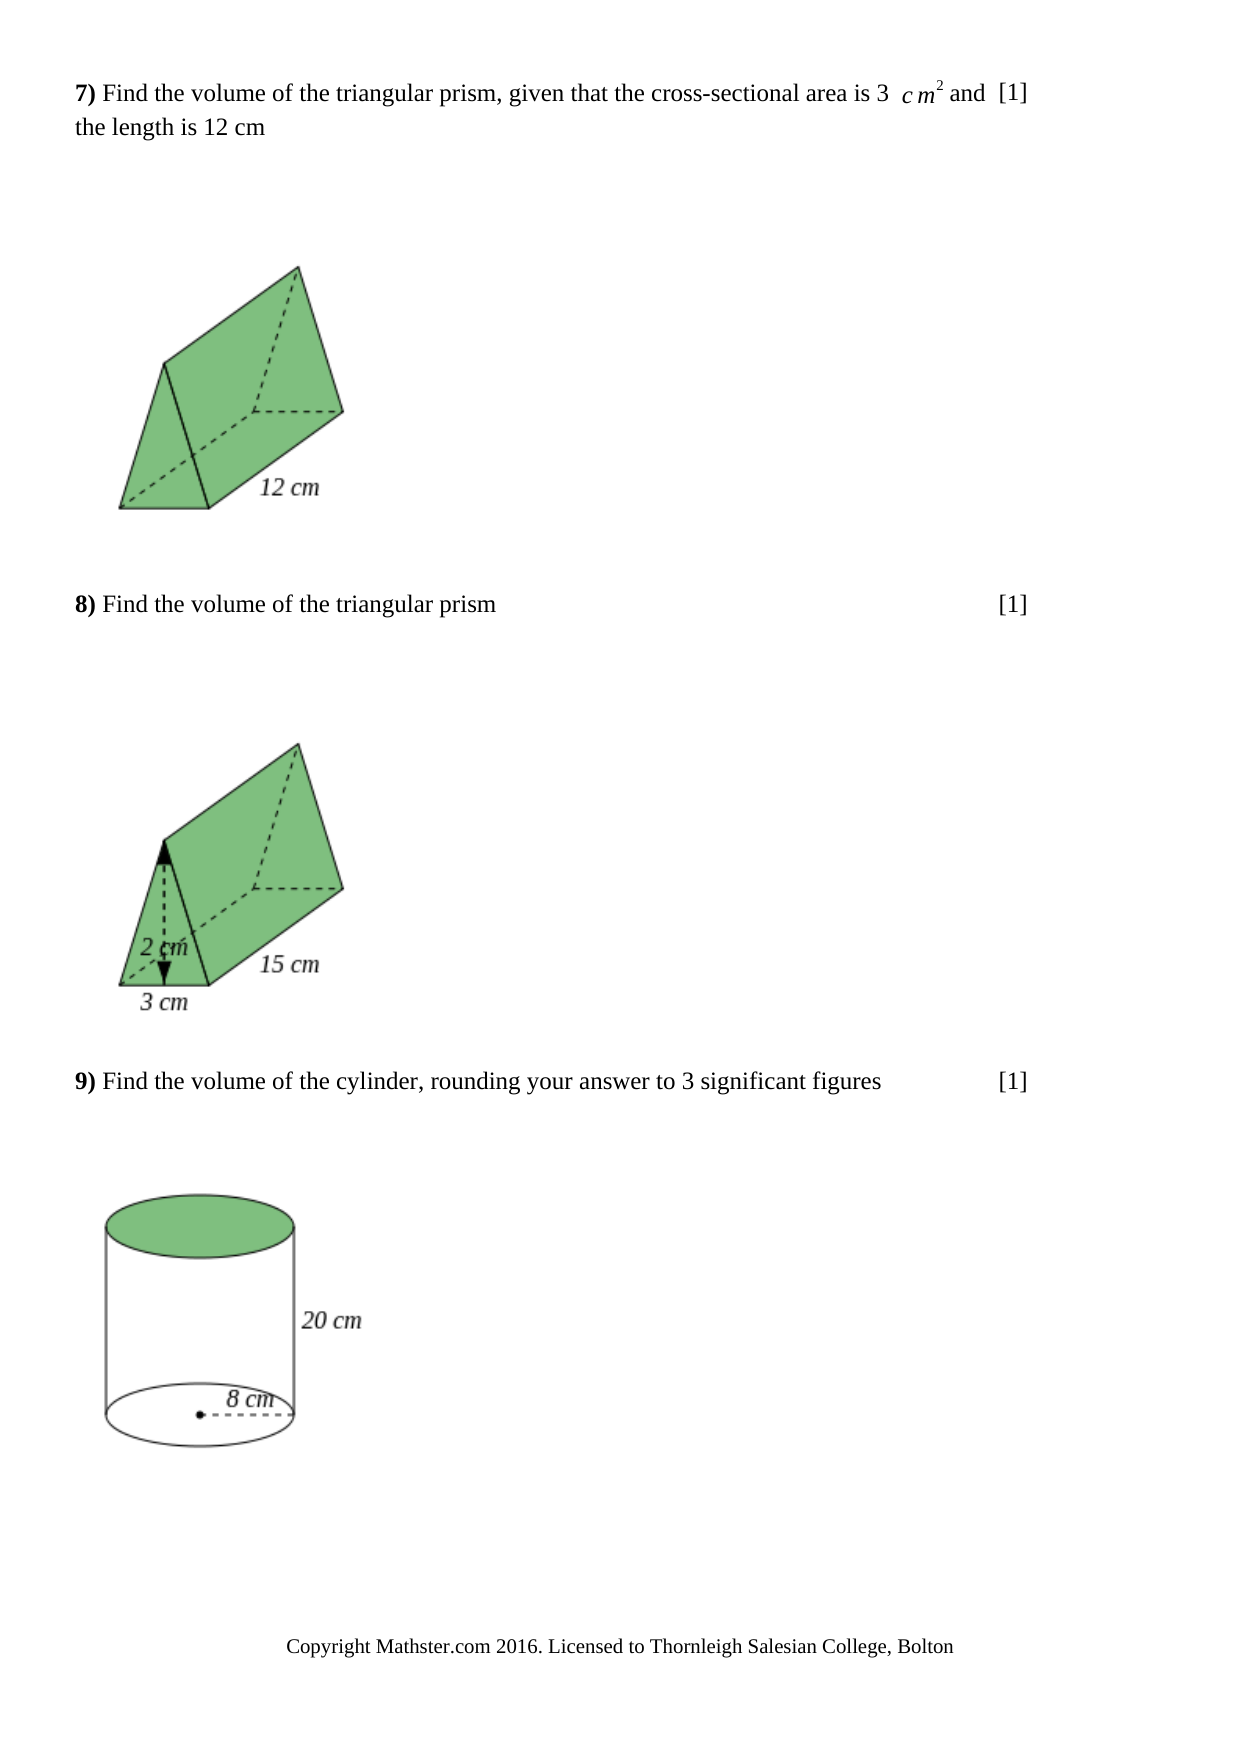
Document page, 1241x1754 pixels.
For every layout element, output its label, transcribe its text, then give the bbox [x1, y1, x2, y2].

table_cell 8) Find the volume of the triangular prism [74, 588, 997, 1064]
table_cell [1] [997, 75, 1164, 587]
picture [75, 721, 388, 1034]
table_cell 7) Find the volume of the triangular prism, given that the cross-sectional area is 3 and the length is 12 cm [74, 75, 997, 587]
table_cell [1] [997, 588, 1164, 1064]
picture [75, 1165, 388, 1478]
picture [75, 244, 388, 557]
table_cell [1] [997, 1064, 1164, 1607]
table_cell 9) Find the volume of the cylinder, rounding your answer to 3 significant figures [74, 1064, 997, 1607]
